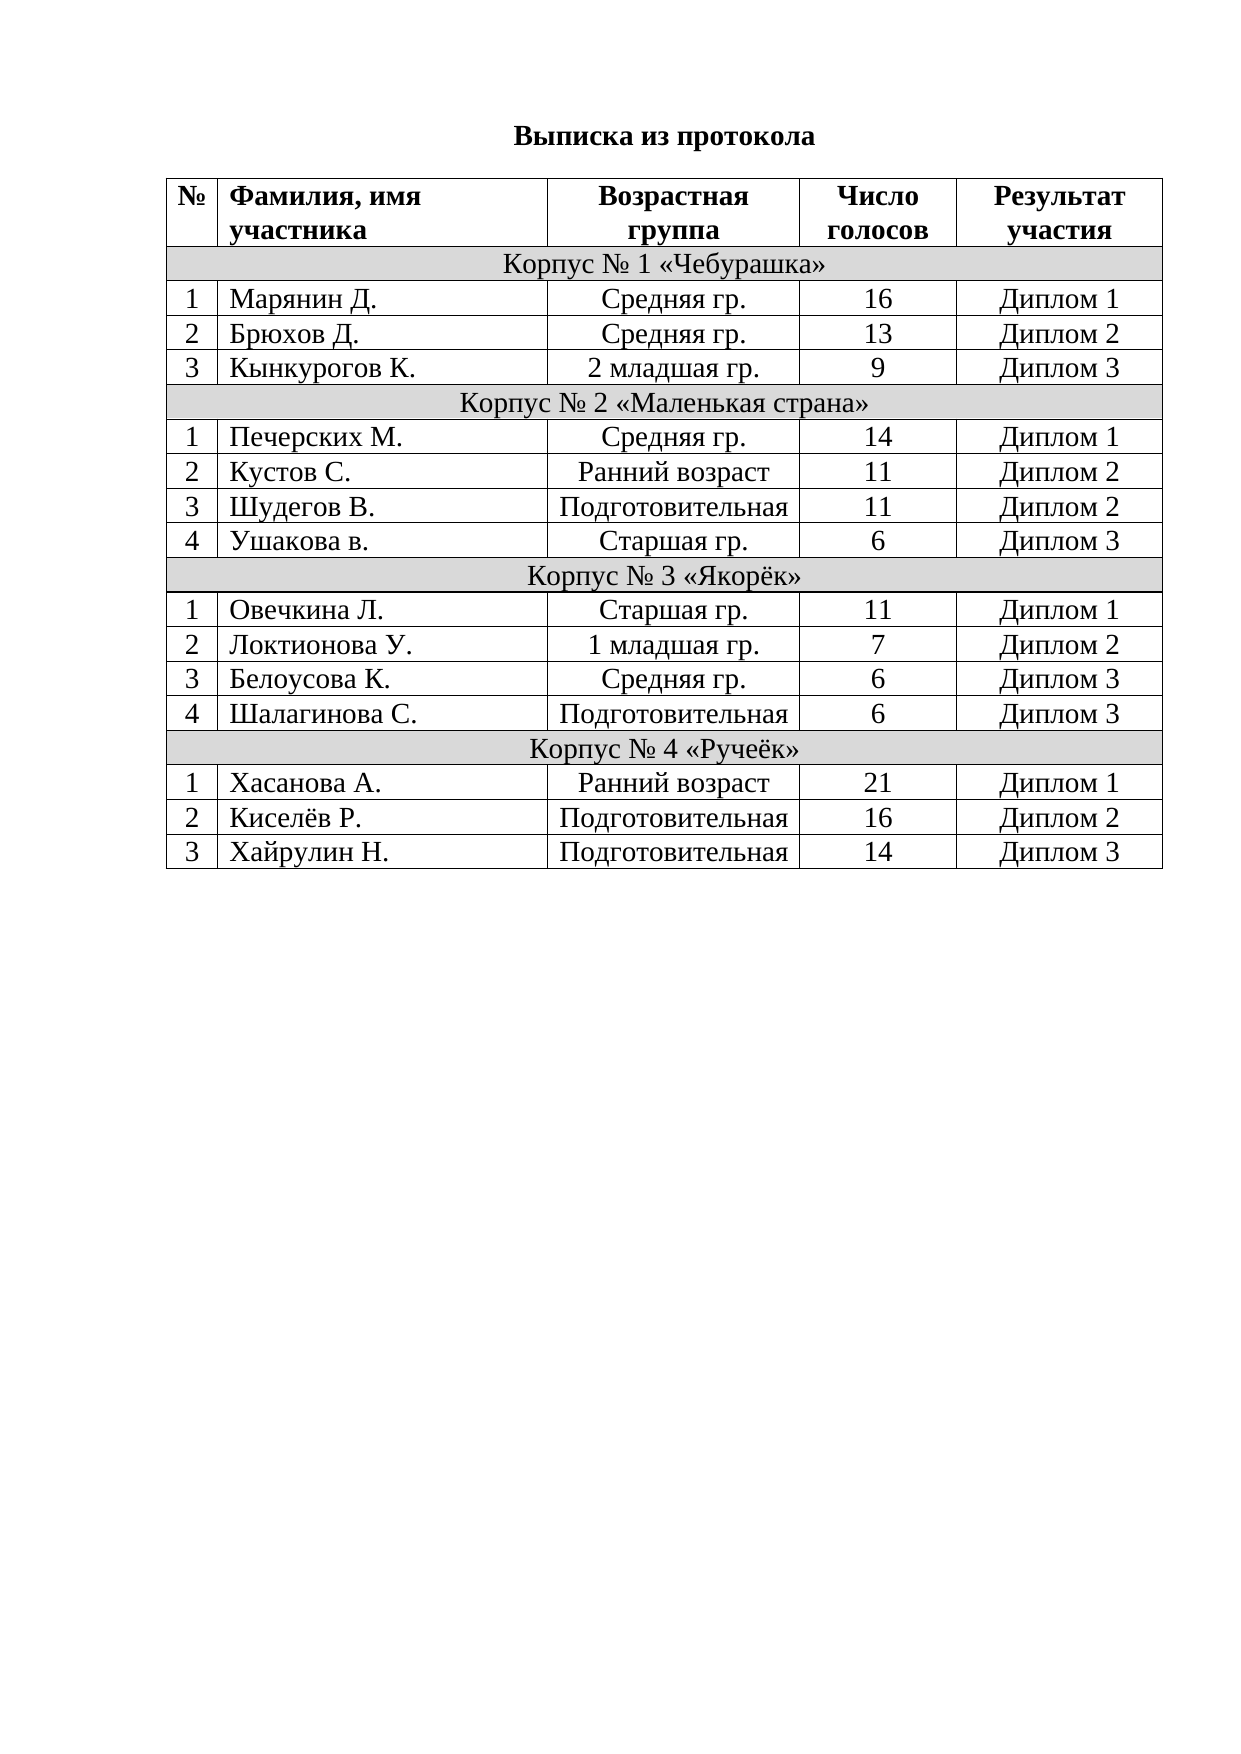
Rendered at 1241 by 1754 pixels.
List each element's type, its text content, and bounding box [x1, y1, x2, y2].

table_cell Ушакова в. [218, 523, 547, 557]
table_cell Печерских М. [218, 420, 547, 453]
table_cell Старшая гр. [548, 593, 799, 626]
table_cell Диплом 2 [957, 316, 1162, 349]
table_cell Кынкурогов К. [218, 350, 547, 384]
table_header № [167, 179, 217, 246]
table_cell Средняя гр. [548, 420, 799, 453]
table_cell Корпус № 4 «Ручеёк» [167, 731, 1162, 764]
table_cell Шудегов В. [218, 489, 547, 522]
table_cell 3 [167, 662, 217, 695]
table_cell 1 [167, 281, 217, 315]
table_cell Диплом 2 [957, 489, 1162, 522]
table_header Возрастная группа [548, 179, 799, 246]
table_cell 11 [800, 489, 956, 522]
table_cell Ранний возраст [548, 765, 799, 799]
table_cell 4 [167, 696, 217, 730]
table_cell 3 [167, 350, 217, 384]
table_cell Средняя гр. [548, 662, 799, 695]
table_cell Диплом 1 [957, 765, 1162, 799]
table_cell 1 [167, 765, 217, 799]
table_cell 11 [800, 454, 956, 488]
table_cell 1 [167, 593, 217, 626]
table_cell 4 [167, 523, 217, 557]
table_cell Кустов С. [218, 454, 547, 488]
table_cell 21 [800, 765, 956, 799]
table_cell Диплом 2 [957, 454, 1162, 488]
table_cell Старшая гр. [548, 523, 799, 557]
table_cell Корпус № 2 «Маленькая страна» [167, 385, 1162, 418]
table_cell Средняя гр. [548, 316, 799, 349]
table_cell 2 младшая гр. [548, 350, 799, 384]
table_cell 16 [800, 281, 956, 315]
table_cell 1 [167, 420, 217, 453]
table_cell 2 [167, 627, 217, 661]
table_cell 14 [800, 835, 956, 868]
table_cell Подготовительная [548, 800, 799, 833]
table_cell Диплом 1 [957, 281, 1162, 315]
table_cell 7 [800, 627, 956, 661]
table_cell 9 [800, 350, 956, 384]
table_cell Киселёв Р. [218, 800, 547, 833]
table_cell 14 [800, 420, 956, 453]
table_cell Диплом 1 [957, 420, 1162, 453]
table_cell Подготовительная [548, 696, 799, 730]
table_cell 16 [800, 800, 956, 833]
table_cell Овечкина Л. [218, 593, 547, 626]
table_cell Средняя гр. [548, 281, 799, 315]
table_header Число голосов [800, 179, 956, 246]
table_cell Подготовительная [548, 835, 799, 868]
table_cell Локтионова У. [218, 627, 547, 661]
table_cell 6 [800, 523, 956, 557]
table_cell 11 [800, 593, 956, 626]
table_header Фамилия, имя участника [218, 179, 547, 246]
table_cell 2 [167, 800, 217, 833]
table_cell Шалагинова С. [218, 696, 547, 730]
table_header Результат участия [957, 179, 1162, 246]
table_cell 2 [167, 316, 217, 349]
table_cell Марянин Д. [218, 281, 547, 315]
table_cell Диплом 2 [957, 627, 1162, 661]
table_cell Хайрулин Н. [218, 835, 547, 868]
table_cell 2 [167, 454, 217, 488]
table_cell 6 [800, 662, 956, 695]
table_cell Диплом 3 [957, 523, 1162, 557]
table_cell 13 [800, 316, 956, 349]
table_cell 3 [167, 489, 217, 522]
table_cell 6 [800, 696, 956, 730]
table_cell Ранний возраст [548, 454, 799, 488]
table_cell Белоусова К. [218, 662, 547, 695]
table_cell Подготовительная [548, 489, 799, 522]
table_cell Корпус № 3 «Якорёк» [167, 558, 1162, 591]
table_cell Диплом 3 [957, 835, 1162, 868]
table_cell Корпус № 1 «Чебурашка» [167, 247, 1162, 280]
text Выписка из протокола [177, 118, 1152, 152]
table_cell 3 [167, 835, 217, 868]
table_cell Брюхов Д. [218, 316, 547, 349]
table_cell Диплом 3 [957, 696, 1162, 730]
table_cell Диплом 2 [957, 800, 1162, 833]
table_cell Хасанова А. [218, 765, 547, 799]
table_cell Диплом 3 [957, 662, 1162, 695]
table_cell Диплом 1 [957, 593, 1162, 626]
table_cell Диплом 3 [957, 350, 1162, 384]
table_cell 1 младшая гр. [548, 627, 799, 661]
